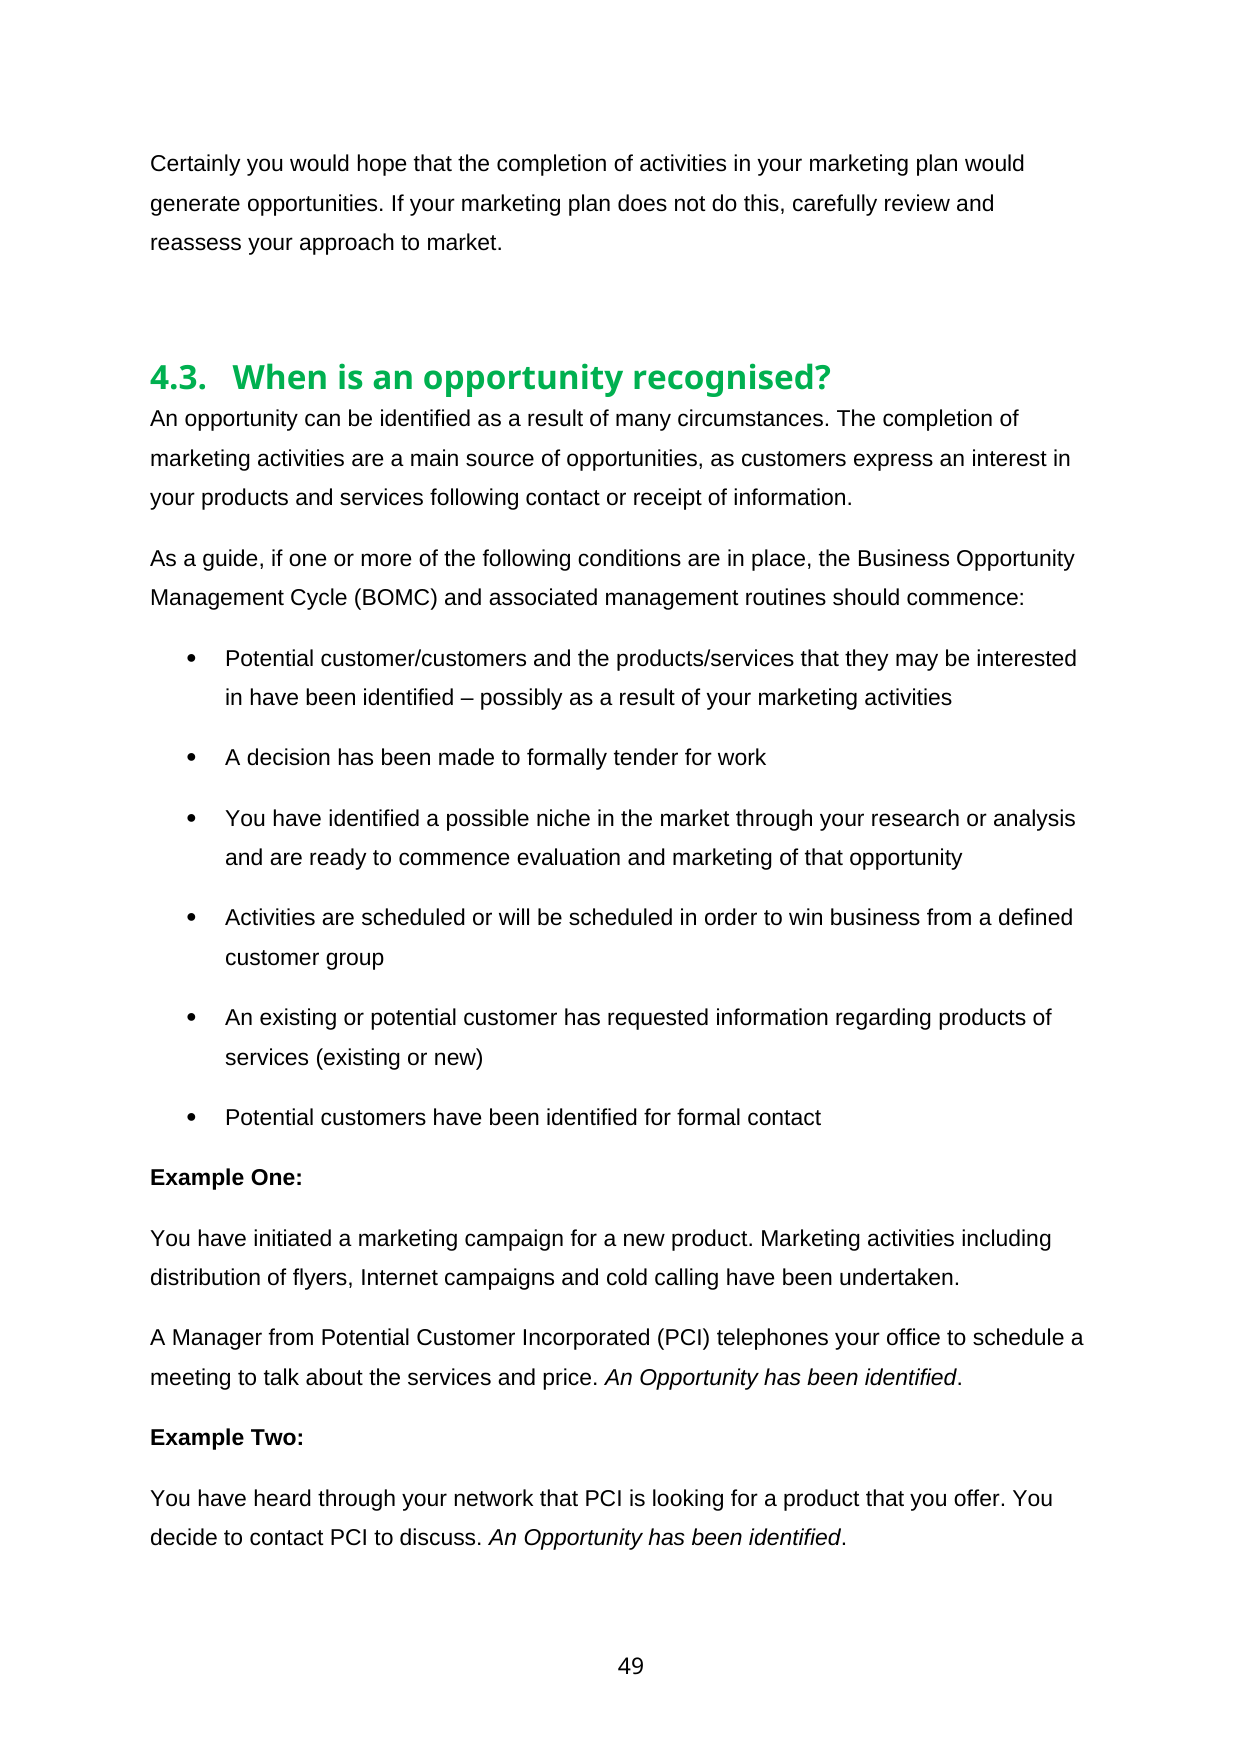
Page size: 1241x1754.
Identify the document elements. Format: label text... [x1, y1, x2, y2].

list An existing or potential customer has requested information regarding products of services (existing or new) [187, 1004, 1090, 1070]
list Potential customer/customers and the products/services that they may be interested in have been identified – possibly as a result of your marketing activities [187, 644, 1090, 710]
subtitle When is an opportunity recognised? [150, 354, 1090, 399]
text Certainly you would hope that the completion of activities in your marketing plan would generate opportunities. If your marketing plan does not do this, carefully review and reassess your approach to market. [150, 150, 1090, 255]
list You have identified a possible niche in the market through your research or analysis and are ready to commence evaluation and marketing of that opportunity [187, 804, 1090, 870]
text Example Two: [150, 1424, 1090, 1451]
list Activities are scheduled or will be scheduled in order to win business from a defined customer group [187, 904, 1090, 970]
text A Manager from Potential Customer Incorporated (PCI) telephones your office to schedule a meeting to talk about the services and price. An Opportunity has been identified. [150, 1324, 1090, 1390]
list A decision has been made to formally tender for work [187, 744, 1090, 771]
text An opportunity can be identified as a result of many circumstances. The completion of marketing activities are a main source of opportunities, as customers express an interest in your products and services following contact or receipt of information. [150, 405, 1090, 511]
text Example One: [150, 1164, 1090, 1191]
text You have initiated a marketing campaign for a new product. Marketing activities including distribution of flyers, Internet campaigns and cold calling have been undertaken. [150, 1224, 1090, 1290]
text As a guide, if one or more of the following conditions are in place, the Business Opportunity Management Cycle (BOMC) and associated management routines should commence: [150, 545, 1090, 611]
list Potential customers have been identified for formal contact [187, 1104, 1090, 1130]
text You have heard through your network that PCI is looking for a product that you offer. You decide to contact PCI to discuss. An Opportunity has been identified. [150, 1484, 1090, 1550]
